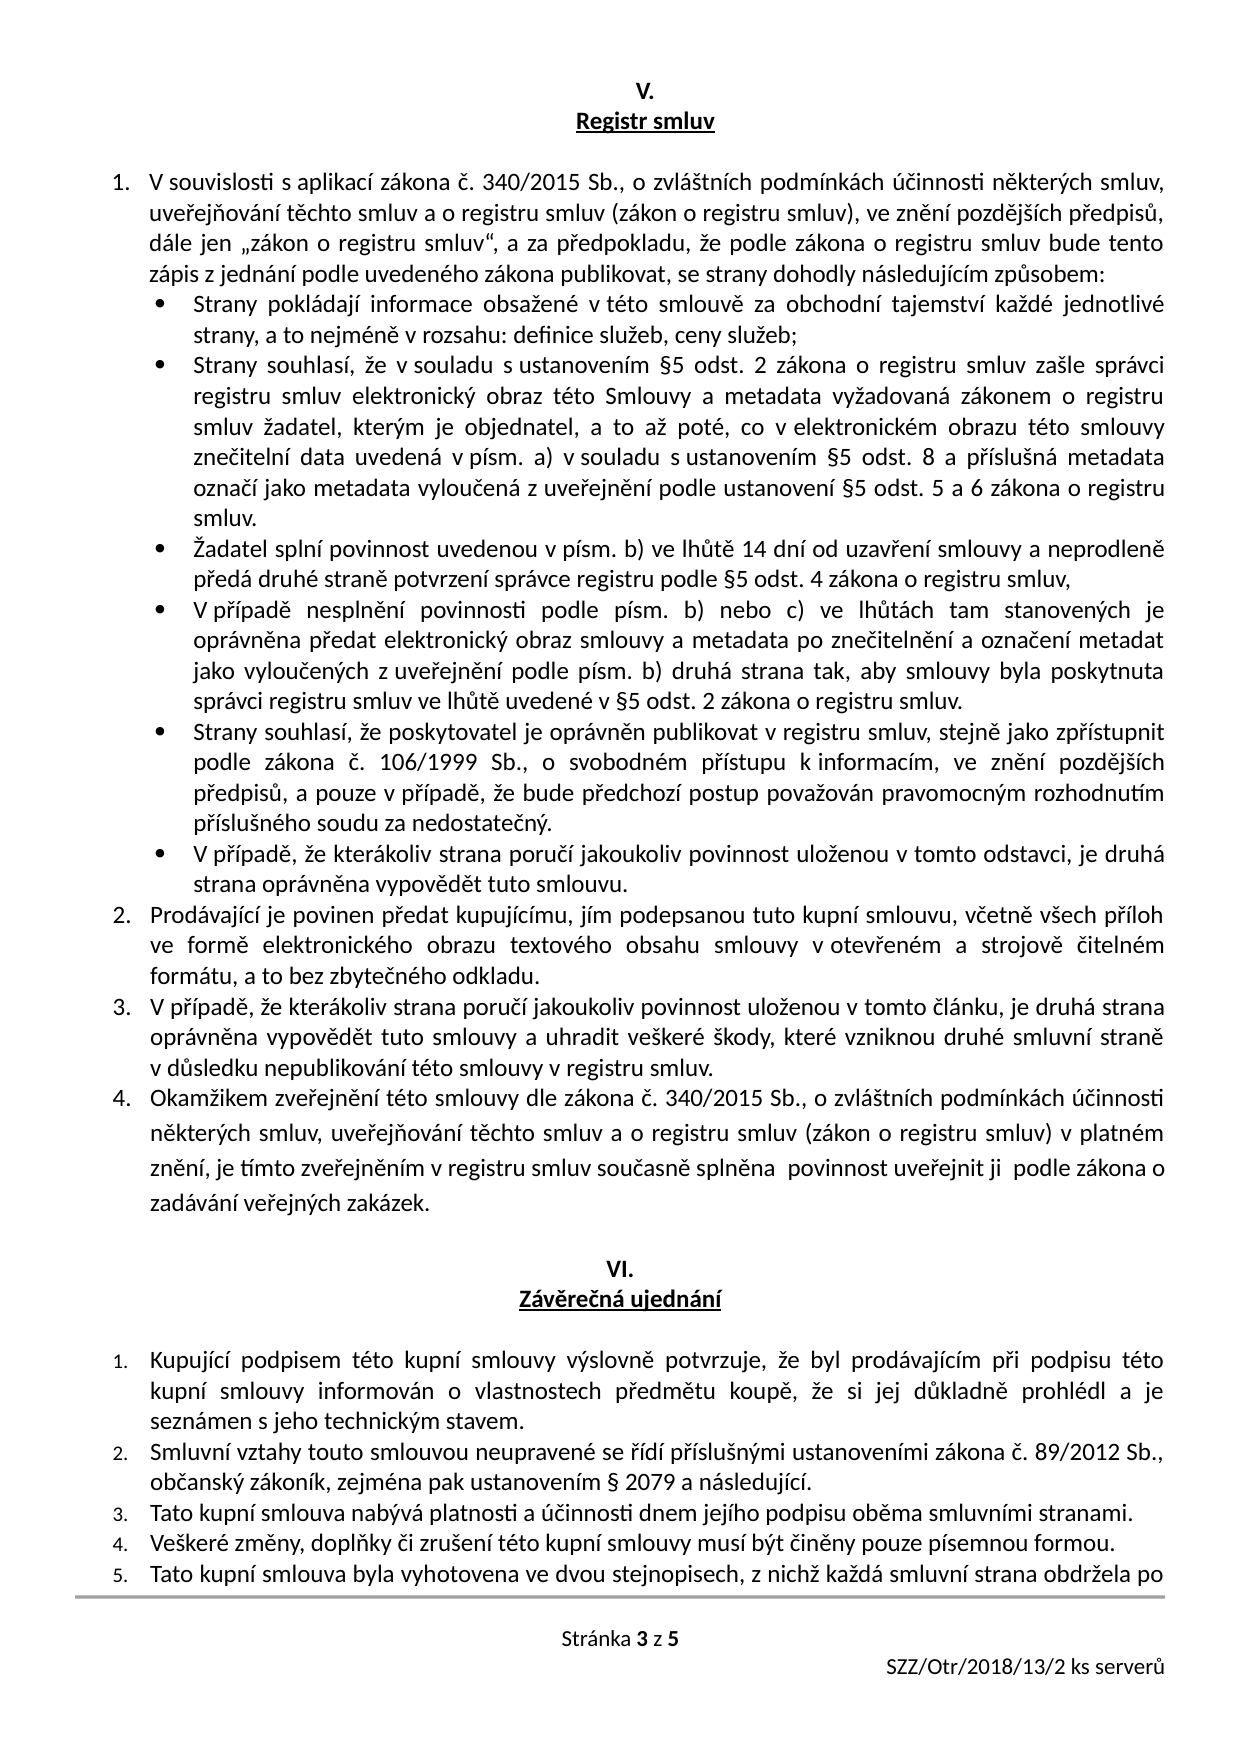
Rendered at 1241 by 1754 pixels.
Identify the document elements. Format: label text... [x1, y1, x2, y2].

text VI. [75, 1253, 1165, 1283]
list Strany souhlasí, že poskytovatel je oprávněn publikovat v registru smluv, stejně jako zpřístupnit podle zákona č. 106/1999 Sb., o svobodném přístupu k informacím, ve znění pozdějších předpisů, a pouze v případě, že bude předchozí postup považován pravomocným rozhodnutím příslušného soudu za nedostatečný. [156, 716, 1165, 838]
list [112, 1558, 1165, 1588]
list Tato kupní smlouva nabývá platnosti a účinnosti dnem jejího podpisu oběma smluvními stranami. [112, 1497, 1165, 1527]
list V souvislosti s aplikací zákona č. 340/2015 Sb., o zvláštních podmínkách účinnosti některých smluv, uveřejňování těchto smluv a o registru smluv (zákon o registru smluv), ve znění pozdějších předpisů, dále jen „zákon o registru smluv“, a za předpokladu, že podle zákona o registru smluv bude tento zápis z jednání podle uvedeného zákona publikovat, se strany dohodly následujícím způsobem: [111, 167, 1165, 289]
list Strany pokládají informace obsažené v této smlouvě za obchodní tajemství každé jednotlivé strany, a to nejméně v rozsahu: definice služeb, ceny služeb; [156, 289, 1165, 350]
text V. [75, 75, 1165, 106]
list V případě, že kterákoliv strana poručí jakoukoliv povinnost uloženou v tomto odstavci, je druhá strana oprávněna vypovědět tuto smlouvu. [156, 838, 1165, 899]
list Strany souhlasí, že v souladu s ustanovením §5 odst. 2 zákona o registru smluv zašle správci registru smluv elektronický obraz této Smlouvy a metadata vyžadovaná zákonem o registru smluv žadatel, kterým je objednatel, a to až poté, co v elektronickém obrazu této smlouvy znečitelní data uvedená v písm. a) v souladu s ustanovením §5 odst. 8 a příslušná metadata označí jako metadata vyloučená z uveřejnění podle ustanovení §5 odst. 5 a 6 zákona o registru smluv. [156, 350, 1165, 533]
list V případě nesplnění povinnosti podle písm. b) nebo c) ve lhůtách tam stanovených je oprávněna předat elektronický obraz smlouvy a metadata po znečitelnění a označení metadat jako vyloučených z uveřejnění podle písm. b) druhá strana tak, aby smlouvy byla poskytnuta správci registru smluv ve lhůtě uvedené v §5 odst. 2 zákona o registru smluv. [156, 594, 1165, 716]
text Registr smluv [75, 106, 1165, 136]
list Žadatel splní povinnost uvedenou v písm. b) ve lhůtě 14 dní od uzavření smlouvy a neprodleně předá druhé straně potvrzení správce registru podle §5 odst. 4 zákona o registru smluv, [156, 533, 1165, 594]
text Závěrečná ujednání [75, 1283, 1165, 1314]
list Okamžikem zveřejnění této smlouvy dle zákona č. 340/2015 Sb., o zvláštních podmínkách účinnosti některých smluv, uveřejňování těchto smluv a o registru smluv (zákon o registru smluv) v platném znění, je tímto zveřejněním v registru smluv současně splněna povinnost uveřejnit ji podle zákona o zadávání veřejných zakázek. [112, 1082, 1165, 1218]
list Veškeré změny, doplňky či zrušení této kupní smlouvy musí být činěny pouze písemnou formou. [112, 1527, 1165, 1558]
list V případě, že kterákoliv strana poručí jakoukoliv povinnost uloženou v tomto článku, je druhá strana oprávněna vypovědět tuto smlouvy a uhradit veškeré škody, které vzniknou druhé smluvní straně v důsledku nepublikování této smlouvy v registru smluv. [112, 991, 1165, 1082]
list Kupující podpisem této kupní smlouvy výslovně potvrzuje, že byl prodávajícím při podpisu této kupní smlouvy informován o vlastnostech předmětu koupě, že si jej důkladně prohlédl a je seznámen s jeho technickým stavem. [112, 1344, 1165, 1436]
list Prodávající je povinen předat kupujícímu, jím podepsanou tuto kupní smlouvu, včetně všech příloh ve formě elektronického obrazu textového obsahu smlouvy v otevřeném a strojově čitelném formátu, a to bez zbytečného odkladu. [112, 899, 1165, 991]
list Smluvní vztahy touto smlouvou neupravené se řídí příslušnými ustanoveními zákona č. 89/2012 Sb., občanský zákoník, zejména pak ustanovením § 2079 a následující. [112, 1436, 1165, 1497]
